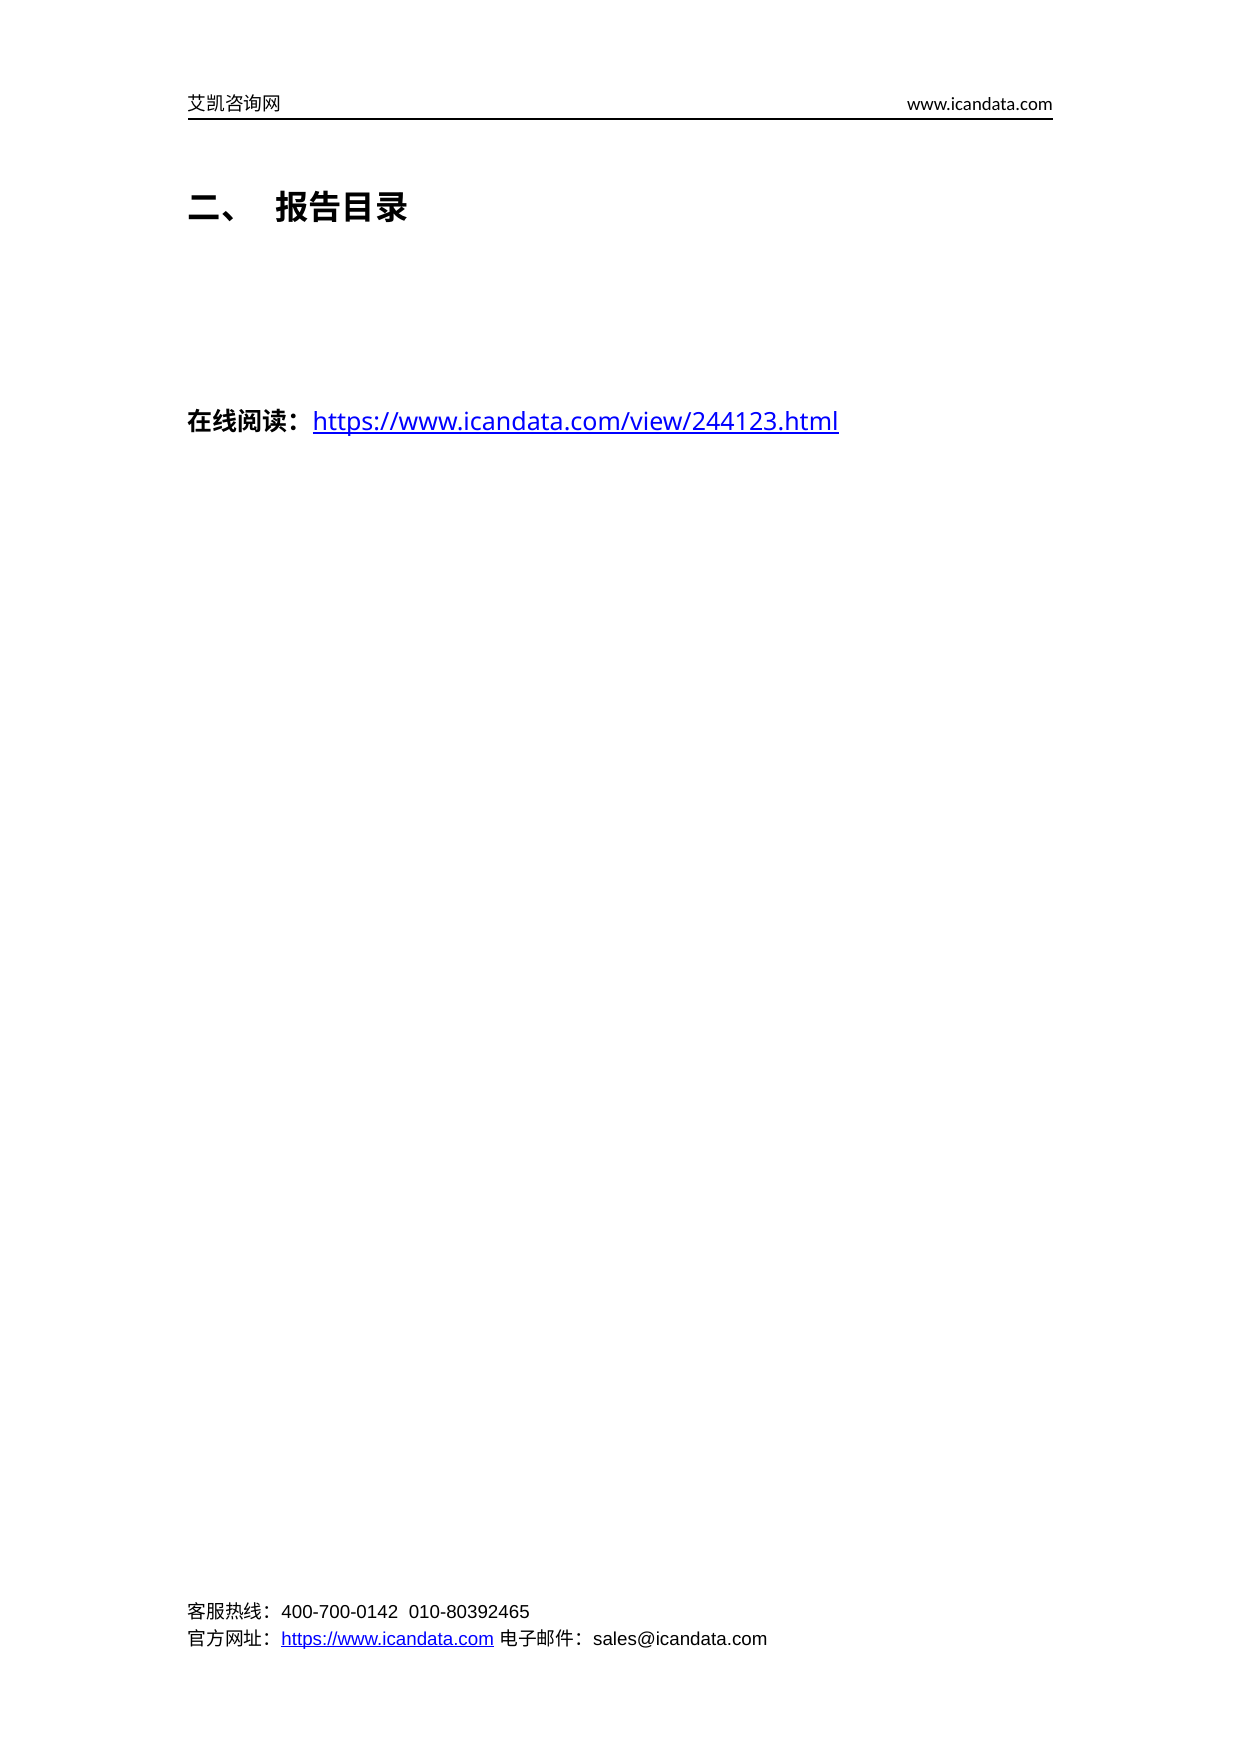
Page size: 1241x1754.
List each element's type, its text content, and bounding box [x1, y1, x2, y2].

subtitle 报告目录 [187, 172, 1053, 237]
text 在线阅读：https://www.icandata.com/view/244123.html [187, 387, 1053, 452]
